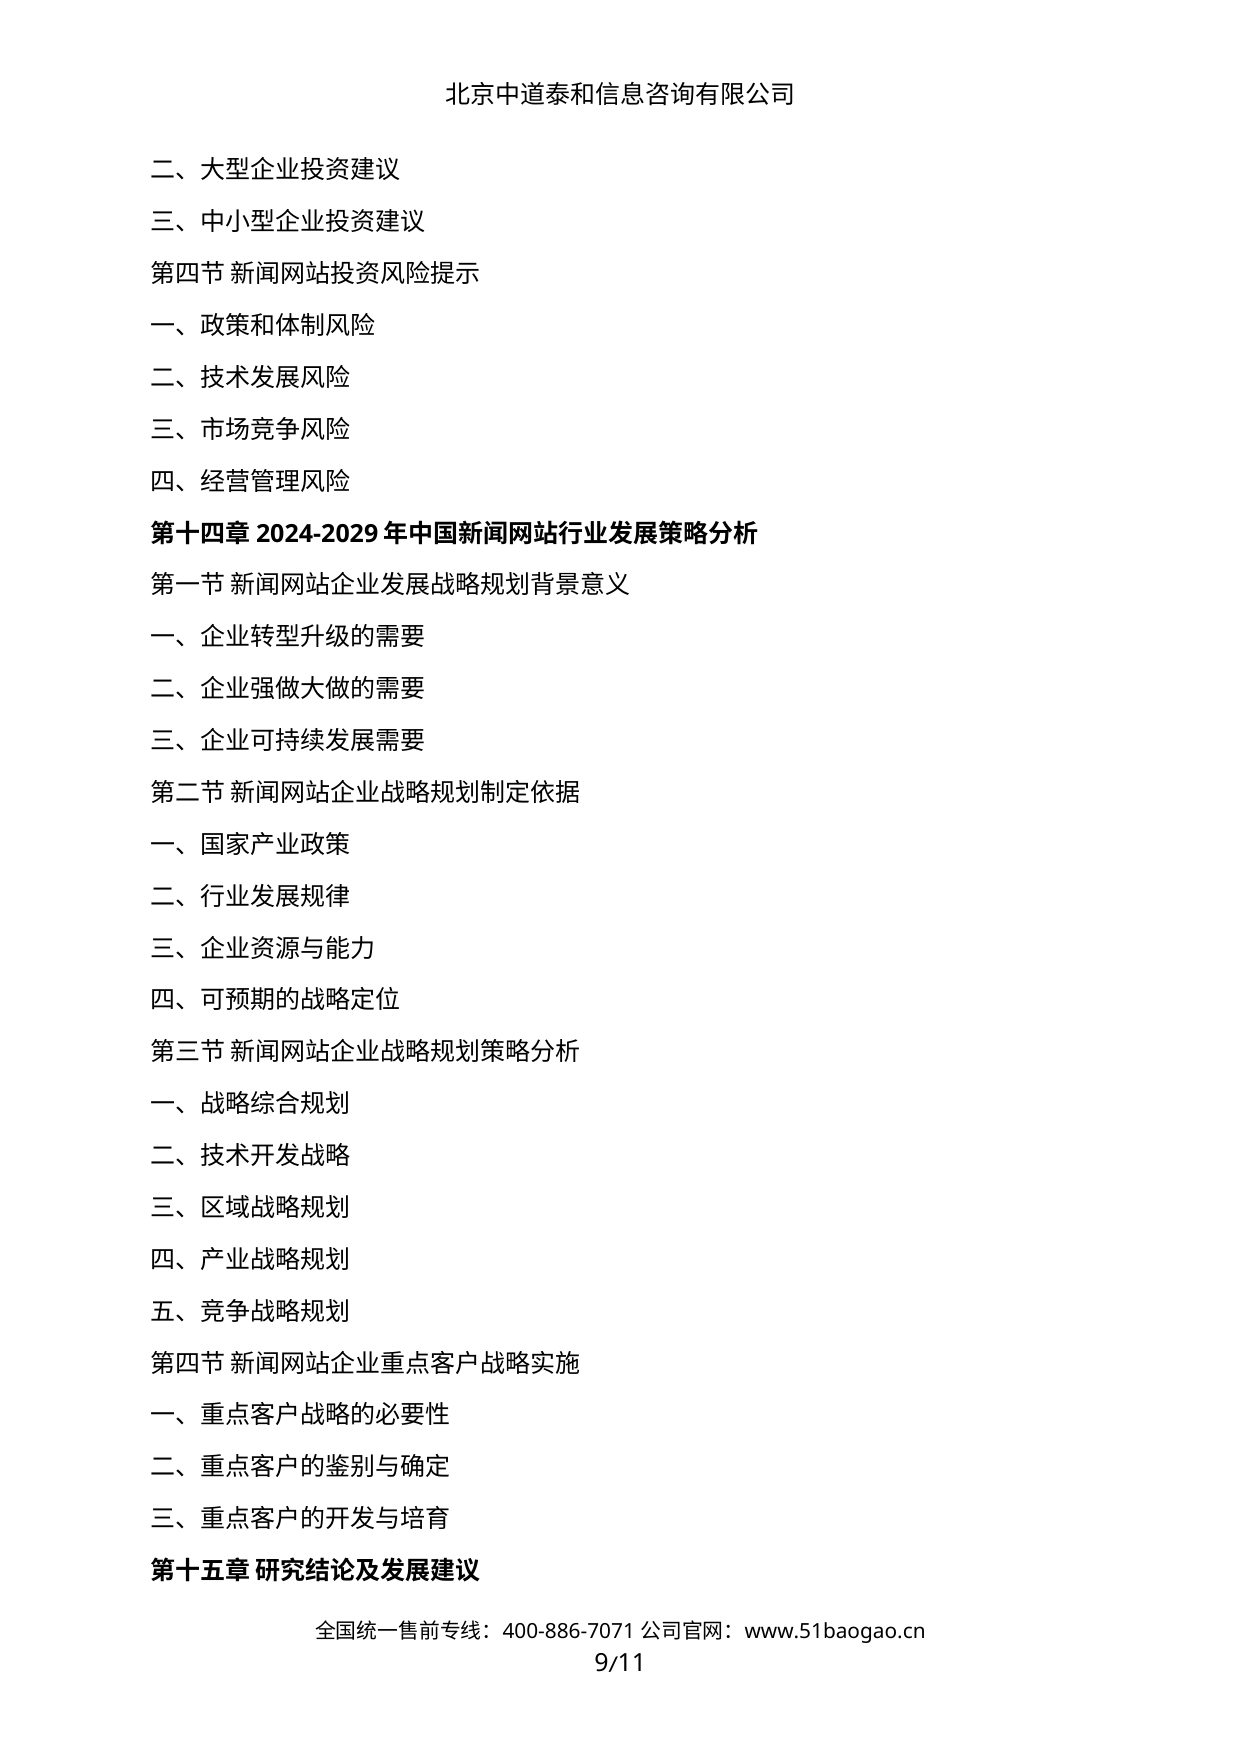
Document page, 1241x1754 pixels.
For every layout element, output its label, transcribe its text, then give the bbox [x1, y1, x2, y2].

text 第四节 新闻网站企业重点客户战略实施 [150, 1343, 1090, 1379]
text 三、企业可持续发展需要 [150, 721, 1090, 757]
text 一、政策和体制风险 [150, 306, 1090, 342]
text 二、重点客户的鉴别与确定 [150, 1447, 1090, 1483]
text 一、战略综合规划 [150, 1084, 1090, 1120]
text 第四节 新闻网站投资风险提示 [150, 254, 1090, 290]
text 第一节 新闻网站企业发展战略规划背景意义 [150, 565, 1090, 601]
text 二、技术开发战略 [150, 1136, 1090, 1172]
text 三、企业资源与能力 [150, 928, 1090, 964]
text 三、重点客户的开发与培育 [150, 1499, 1090, 1535]
text 一、企业转型升级的需要 [150, 617, 1090, 653]
text 第二节 新闻网站企业战略规划制定依据 [150, 772, 1090, 809]
text 四、产业战略规划 [150, 1239, 1090, 1276]
text 第十五章 研究结论及发展建议 [150, 1551, 1090, 1587]
text 三、市场竞争风险 [150, 409, 1090, 446]
text 二、企业强做大做的需要 [150, 669, 1090, 705]
text 二、大型企业投资建议 [150, 150, 1090, 186]
text 一、重点客户战略的必要性 [150, 1395, 1090, 1431]
text 一、国家产业政策 [150, 824, 1090, 861]
text 四、经营管理风险 [150, 461, 1090, 497]
text 五、竞争战略规划 [150, 1291, 1090, 1327]
text 第三节 新闻网站企业战略规划策略分析 [150, 1032, 1090, 1068]
text 三、区域战略规划 [150, 1187, 1090, 1224]
text 二、行业发展规律 [150, 876, 1090, 912]
text 四、可预期的战略定位 [150, 980, 1090, 1016]
text 二、技术发展风险 [150, 357, 1090, 394]
text 三、中小型企业投资建议 [150, 202, 1090, 238]
text 第十四章 2024-2029年中国新闻网站行业发展策略分析 [150, 513, 1090, 549]
